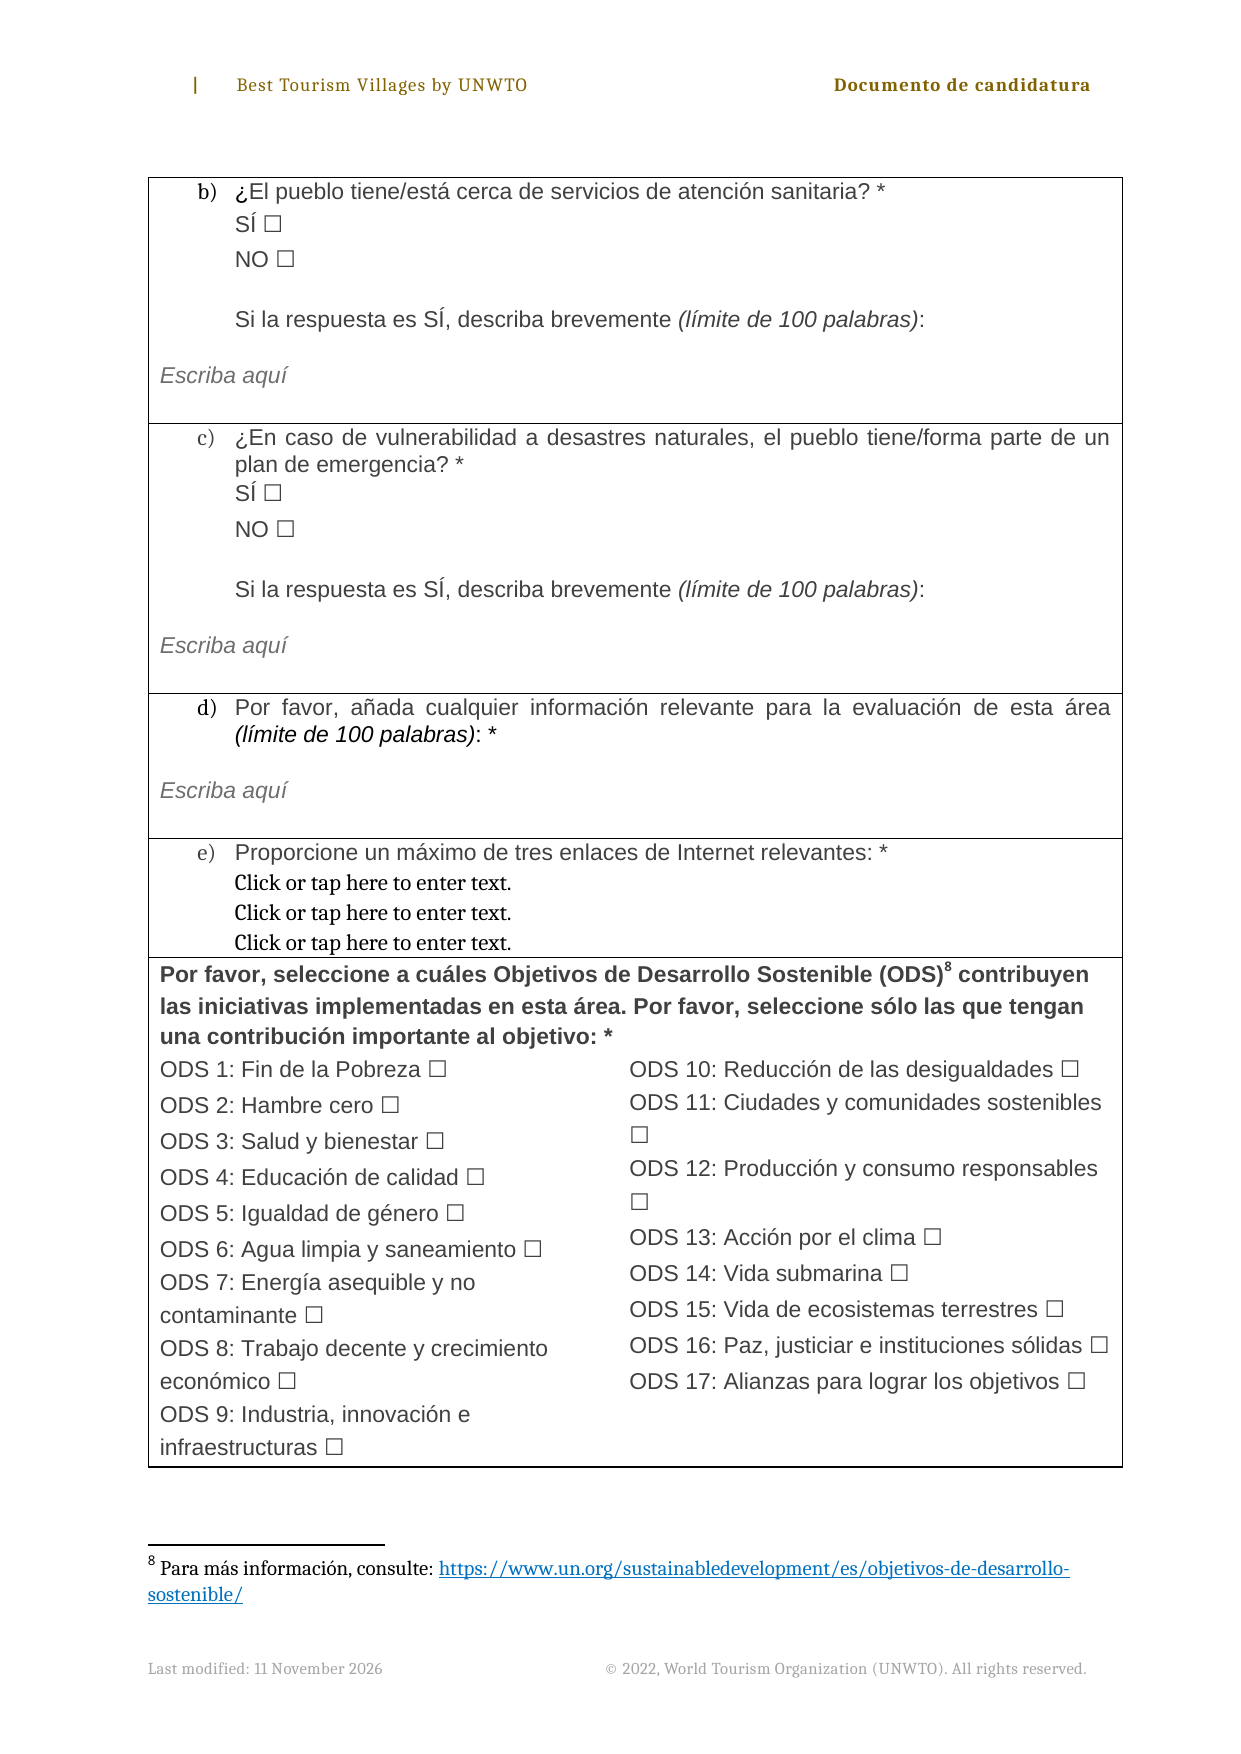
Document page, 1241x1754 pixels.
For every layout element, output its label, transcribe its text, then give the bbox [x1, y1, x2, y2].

table_cell Por favor, añada cualquier información relevante para la evaluación de esta área (límite de 100 palabras): * Escriba aquí [149, 694, 1122, 838]
table_cell ¿El pueblo tiene/está cerca de servicios de atención sanitaria? * SÍ NO Si la respuesta es SÍ, describa brevemente (límite de 100 palabras): Escriba aquí [149, 178, 1122, 423]
table_cell ODS 10: Reducción de las desigualdades ODS 11: Ciudades y comunidades sostenibles ODS 12: Producción y consumo responsables ODS 13: Acción por el clima ODS 14: Vida submarina ODS 15: Vida de ecosistemas terrestres ODS 16: Paz, justiciar e instituciones sólidas ODS 17: Alianzas para lograr los objetivos [618, 1053, 1122, 1466]
table_cell ¿En caso de vulnerabilidad a desastres naturales, el pueblo tiene/forma parte de un plan de emergencia? * SÍ NO Si la respuesta es SÍ, describa brevemente (límite de 100 palabras): Escriba aquí [149, 424, 1122, 692]
table_cell ODS 1: Fin de la Pobreza ODS 2: Hambre cero ODS 3: Salud y bienestar ODS 4: Educación de calidad ODS 5: Igualdad de género ODS 6: Agua limpia y saneamiento ODS 7: Energía asequible y no contaminante ODS 8: Trabajo decente y crecimiento económico ODS 9: Industria, innovación e infraestructuras [149, 1053, 618, 1466]
table_cell Por favor, seleccione a cuáles Objetivos de Desarrollo Sostenible (ODS) contribuyen las iniciativas implementadas en esta área. Por favor, seleccione sólo las que tengan una contribución importante al objetivo: * [149, 958, 1122, 1053]
table_cell Proporcione un máximo de tres enlaces de Internet relevantes: * [149, 839, 1122, 957]
